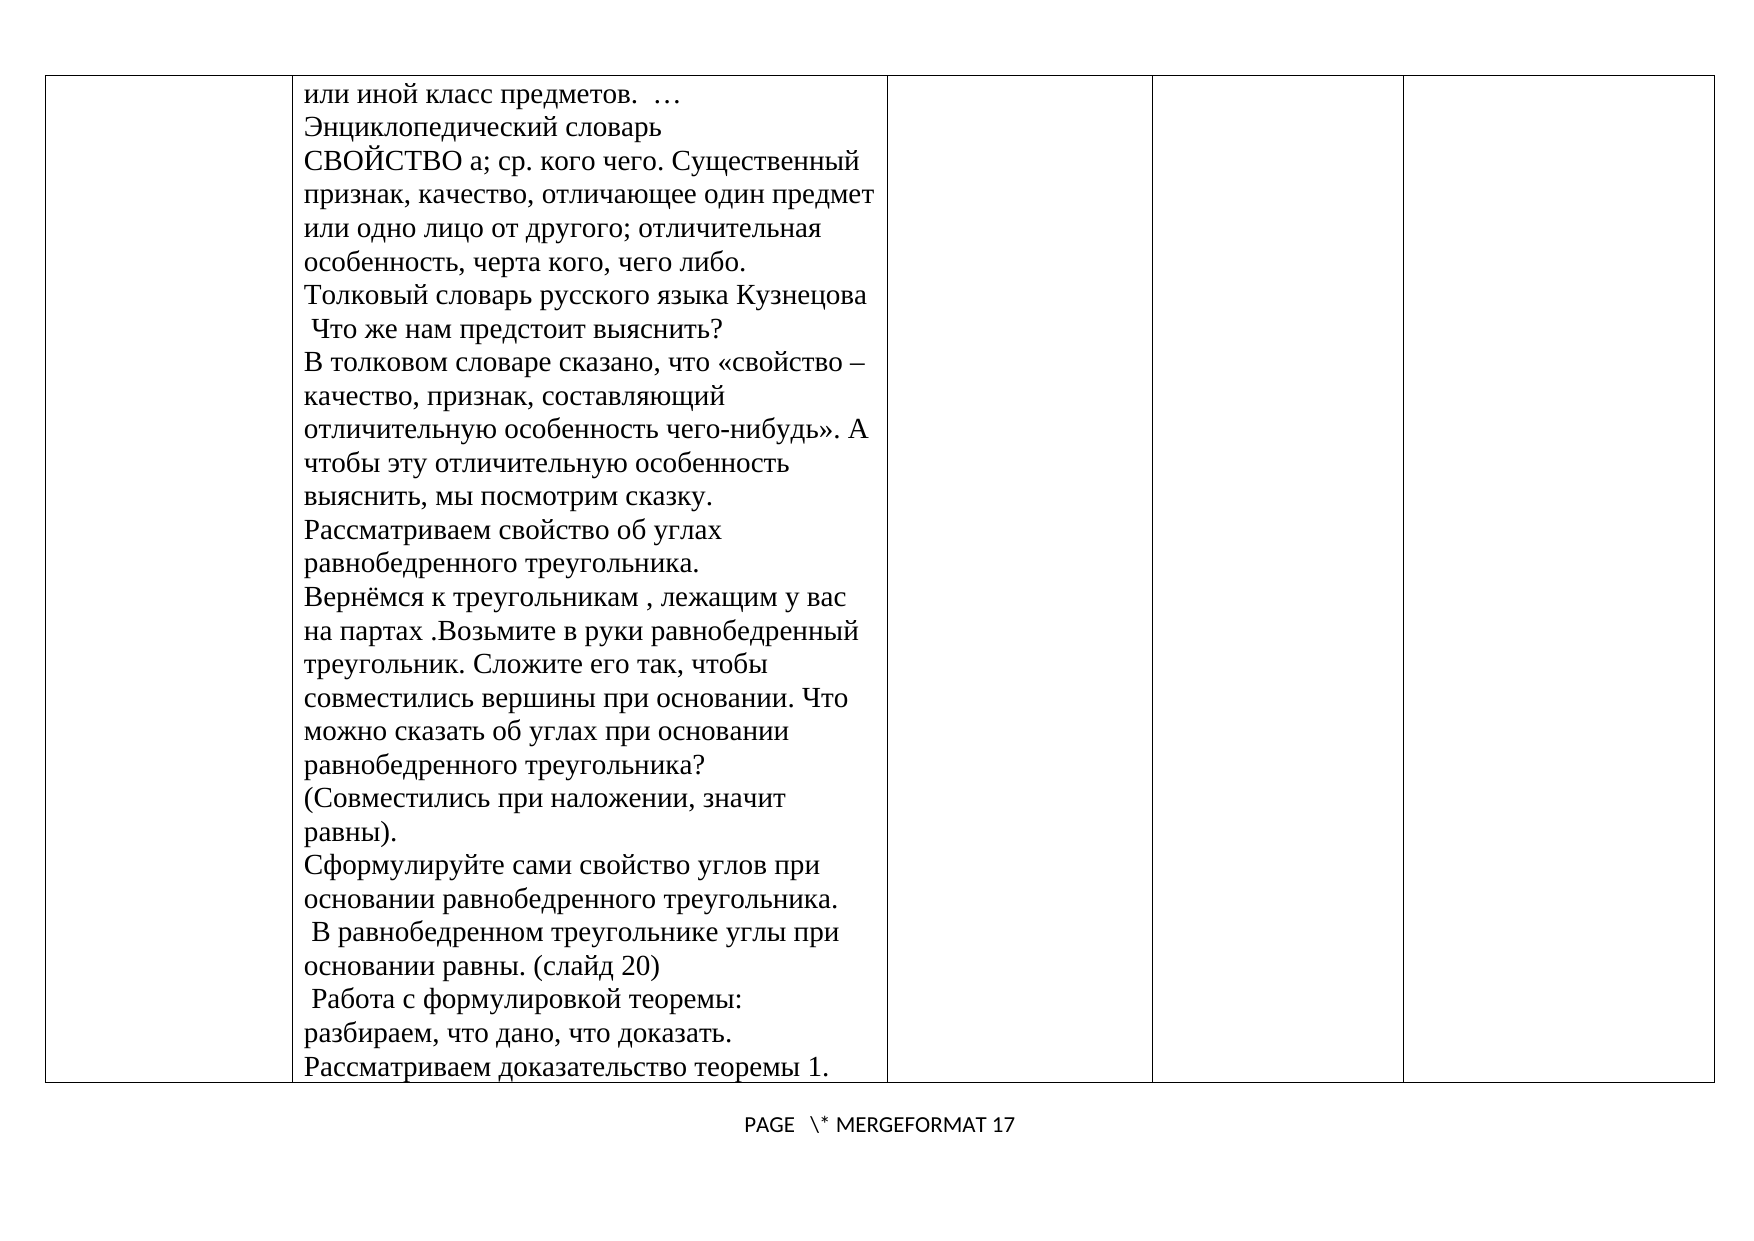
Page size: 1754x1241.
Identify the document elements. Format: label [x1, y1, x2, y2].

table_cell [888, 76, 1152, 1082]
table_cell [1153, 76, 1403, 1082]
table_cell [1404, 76, 1714, 1082]
table_cell [293, 76, 887, 1082]
table_cell [46, 76, 292, 1082]
